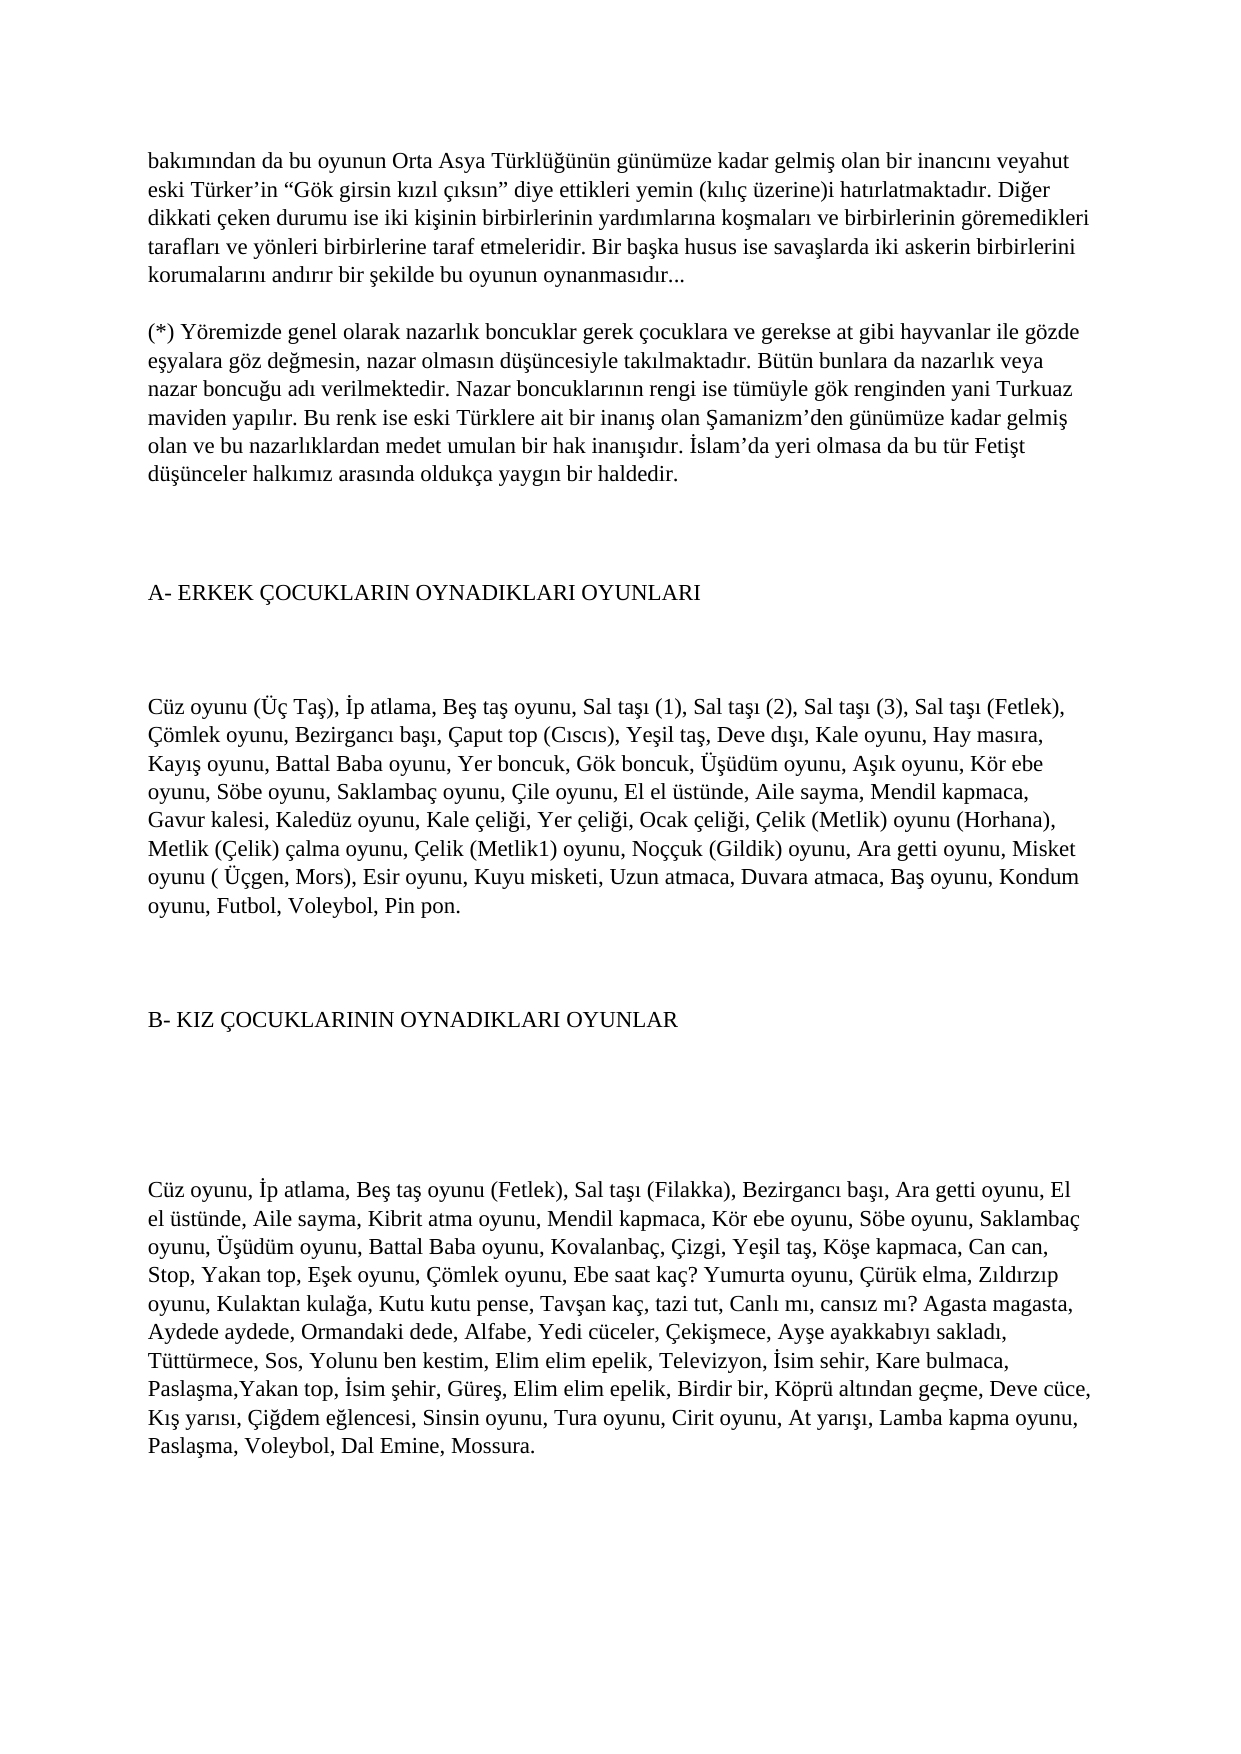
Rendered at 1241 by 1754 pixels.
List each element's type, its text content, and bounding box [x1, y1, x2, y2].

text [148, 148, 1093, 487]
text A- ERKEK ÇOCUKLARIN OYNADIKLARI OYUNLARI Cüz oyunu (Üç Taş), İp atlama, Beş taş oyunu, Sal taşı (1), Sal taşı (2), Sal taşı (3), Sal taşı (Fetlek), Çömlek oyunu, Bezirgancı başı, Çaput top (Cıscıs), Yeşil taş, Deve dışı, Kale oyunu, Hay masıra, Kayış oyunu, Battal Baba oyunu, Yer boncuk, Gök boncuk, Üşüdüm oyunu, Aşık oyunu, Kör ebe oyunu, Söbe oyunu, Saklambaç oyunu, Çile oyunu, El el üstünde, Aile sayma, Mendil kapmaca, Gavur kalesi, Kaledüz oyunu, Kale çeliği, Yer çeliği, Ocak çeliği, Çelik (Metlik) oyunu (Horhana), Metlik (Çelik) çalma oyunu, Çelik (Metlik1) oyunu, Noççuk (Gildik) oyunu, Ara getti oyunu, Misket oyunu ( Üçgen, Mors), Esir oyunu, Kuyu misketi, Uzun atmaca, Duvara atmaca, Baş oyunu, Kondum oyunu, Futbol, Voleybol, Pin pon. B- KIZ ÇOCUKLARININ OYNADIKLARI OYUNLAR Cüz oyunu, İp atlama, Beş taş oyunu (Fetlek), Sal taşı (Filakka), Bezirgancı başı, Ara getti oyunu, El el üstünde, Aile sayma, Kibrit atma oyunu, Mendil kapmaca, Kör ebe oyunu, Söbe oyunu, Saklambaç oyunu, Üşüdüm oyunu, Battal Baba oyunu, Kovalanbaç, Çizgi, Yeşil taş, Köşe kapmaca, Can can, Stop, Yakan top, Eşek oyunu, Çömlek oyunu, Ebe saat kaç? Yumurta oyunu, Çürük elma, Zıldırzıp oyunu, Kulaktan kulağa, Kutu kutu pense, Tavşan kaç, tazi tut, Canlı mı, cansız mı? Agasta magasta, Aydede aydede, Ormandaki dede, Alfabe, Yedi cüceler, Çekişmece, Ayşe ayakkabıyı sakladı, Tüttürmece, Sos, Yolunu ben kestim, Elim elim epelik, Televizyon, İsim sehir, Kare bulmaca, Paslaşma,Yakan top, İsim şehir, Güreş, Elim elim epelik, Birdir bir, Köprü altından geçme, Deve cüce, Kış yarısı, Çiğdem eğlencesi, Sinsin oyunu, Tura oyunu, Cirit oyunu, At yarışı, Lamba kapma oyunu, Paslaşma, Voleybol, Dal Emine, Mossura. [148, 551, 1093, 1458]
